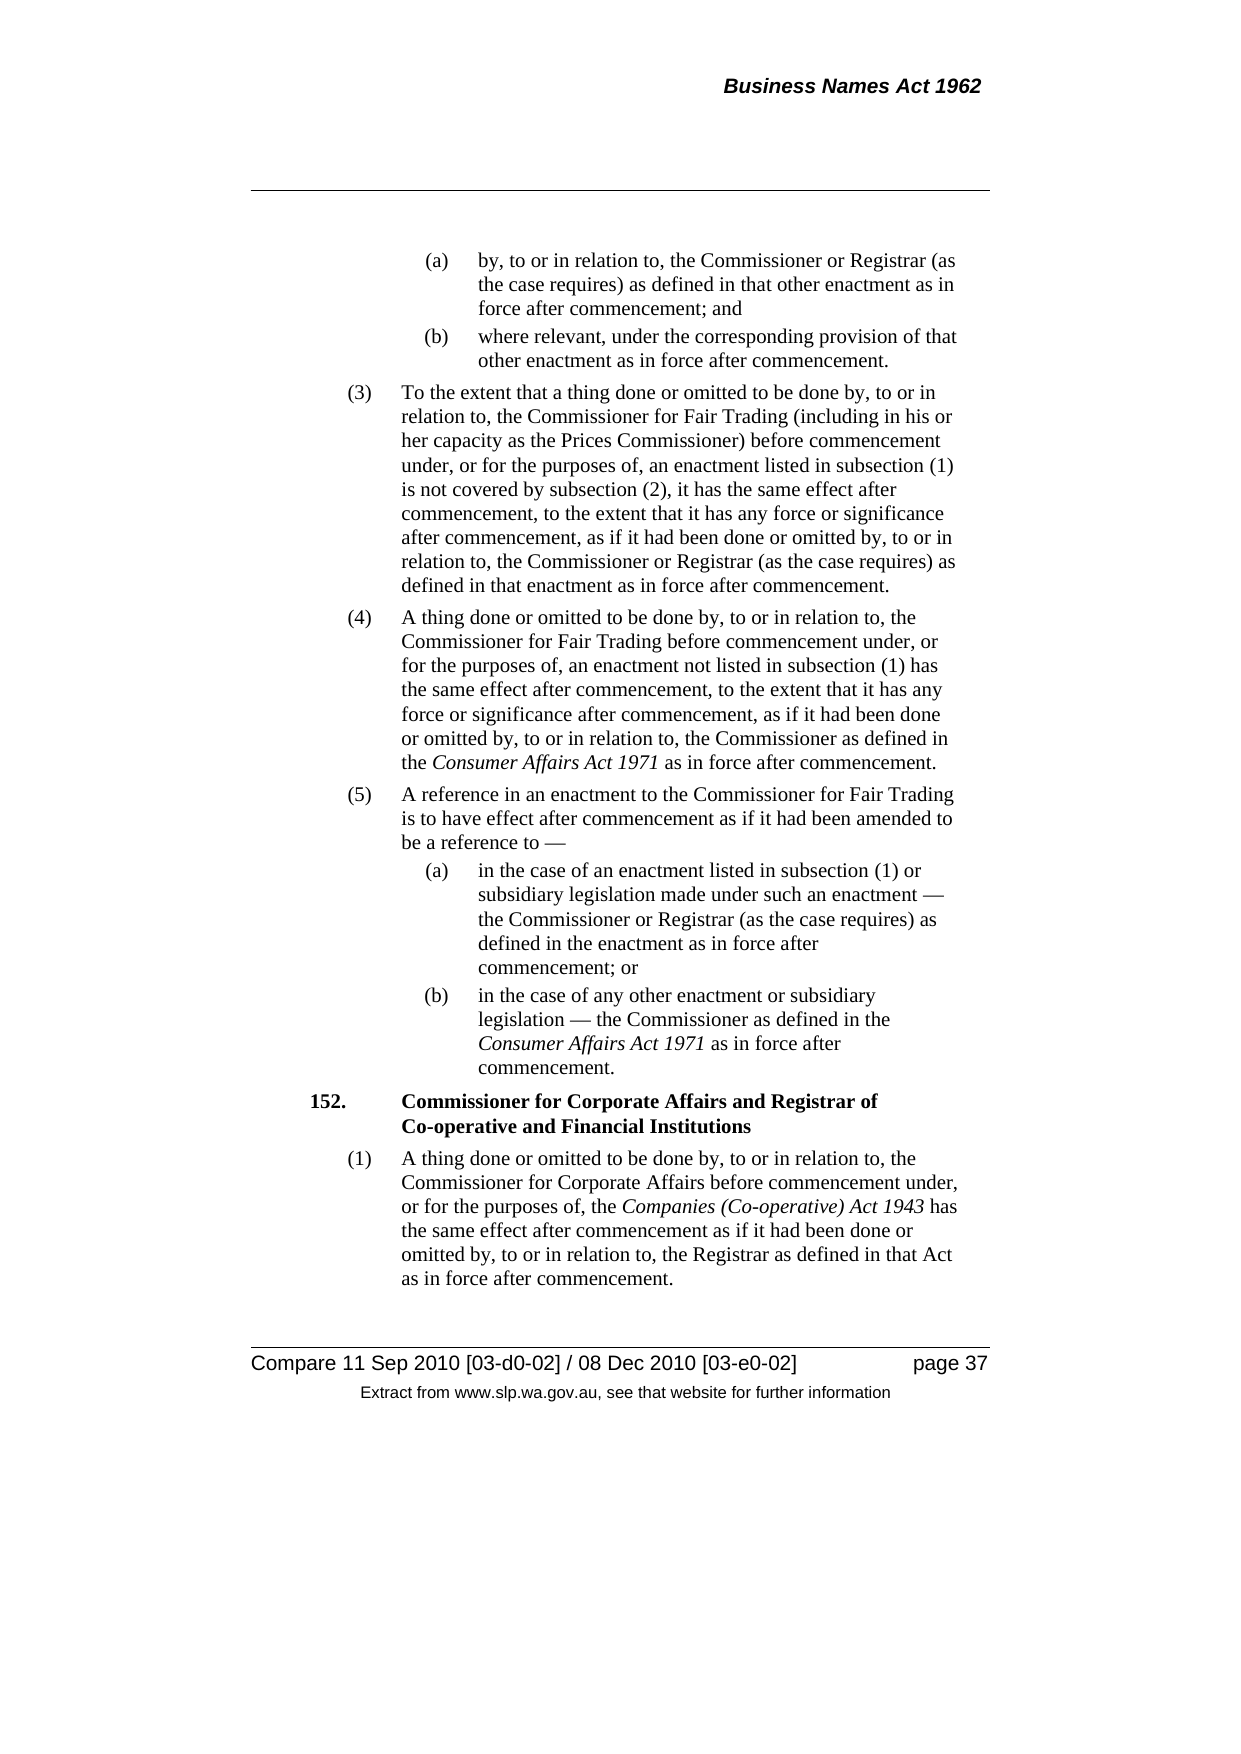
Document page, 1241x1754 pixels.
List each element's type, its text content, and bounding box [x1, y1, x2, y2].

text (a) by, to or in relation to, the Commissioner or Registrar (as the case requires) as defined in that other enactment as in force after commencement; and [389, 247, 960, 320]
text (5) A reference in an enactment to the Commissioner for Fair Trading is to have effect after commencement as if it had been amended to be a reference to — [312, 782, 960, 854]
text (3) To the extent that a thing done or omitted to be done by, to or in relation to, the Commissioner for Fair Trading (including in his or her capacity as the Prices Commissioner) before commencement under, or for the purposes of, an enactment listed in subsection (1) is not covered by subsection (2), it has the same effect after commencement, to the extent that it has any force or significance after commencement, as if it had been done or omitted by, to or in relation to, the Commissioner or Registrar (as the case requires) as defined in that enactment as in force after commencement. [312, 380, 960, 597]
subtitle 152. Commissioner for Corporate Affairs and Registrar of Co-operative and Financial Institutions [309, 1089, 960, 1138]
text (1) A thing done or omitted to be done by, to or in relation to, the Commissioner for Corporate Affairs before commencement under, or for the purposes of, the Companies (Co-operative) Act 1943 has the same effect after commencement as if it had been done or omitted by, to or in relation to, the Registrar as defined in that Act as in force after commencement. [312, 1146, 960, 1290]
text (a) in the case of an enactment listed in subsection (1) or subsidiary legislation made under such an enactment — the Commissioner or Registrar (as the case requires) as defined in the enactment as in force after commencement; or [389, 858, 960, 979]
text (b) in the case of any other enactment or subsidiary legislation — the Commissioner as defined in the Consumer Affairs Act 1971 as in force after commencement. [389, 983, 960, 1079]
text (4) A thing done or omitted to be done by, to or in relation to, the Commissioner for Fair Trading before commencement under, or for the purposes of, an enactment not listed in subsection (1) has the same effect after commencement, to the extent that it has any force or significance after commencement, as if it had been done or omitted by, to or in relation to, the Commissioner as defined in the Consumer Affairs Act 1971 as in force after commencement. [312, 605, 960, 774]
text (b) where relevant, under the corresponding provision of that other enactment as in force after commencement. [389, 324, 960, 372]
